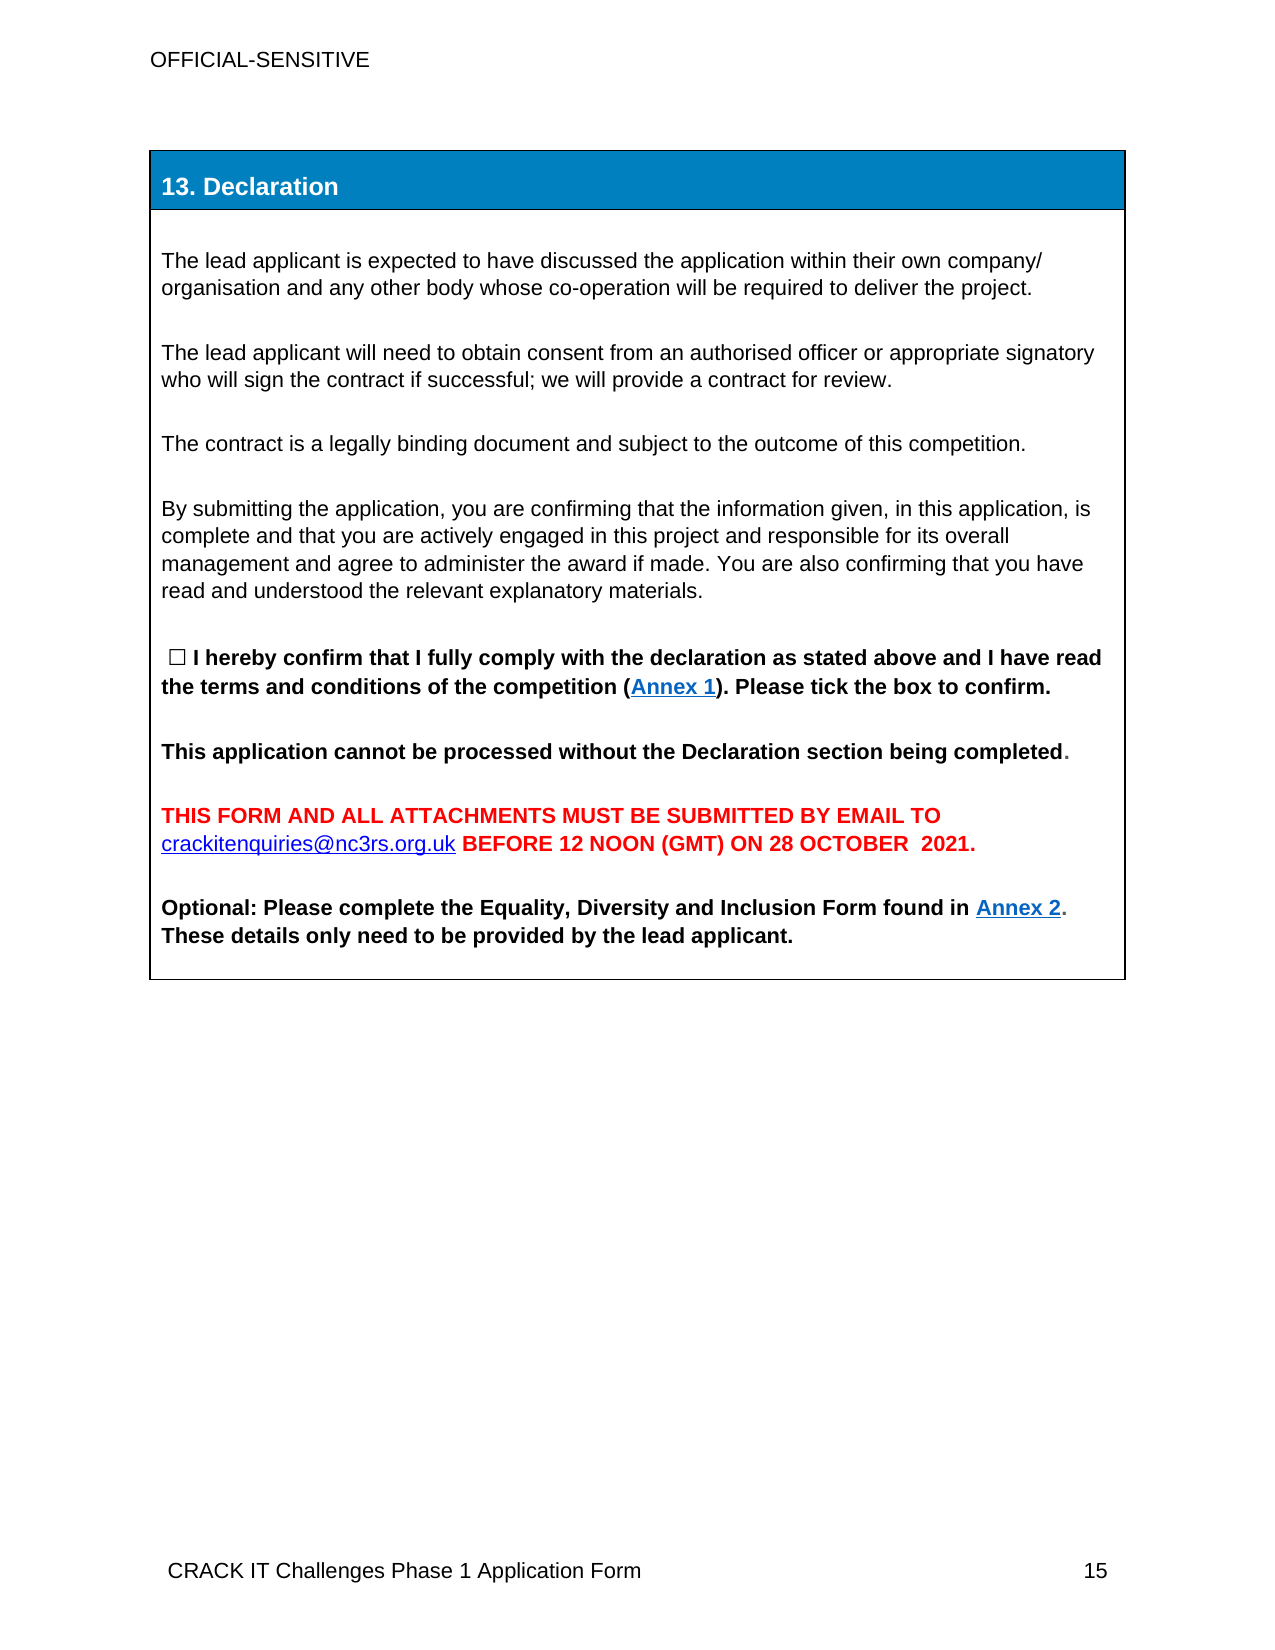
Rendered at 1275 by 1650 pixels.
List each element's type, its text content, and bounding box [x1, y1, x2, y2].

table_header 13. Declaration [151, 151, 1124, 209]
table_cell The lead applicant is expected to have discussed the application within their own company/ organisation and any other body whose co-operation will be required to deliver the project. The lead applicant will need to obtain consent from an authorised officer or appropriate signatory who will sign the contract if successful; we will provide a contract for review. The contract is a legally binding document and subject to the outcome of this competition. By submitting the application, you are confirming that the information given, in this application, is complete and that you are actively engaged in this project and responsible for its overall management and agree to administer the award if made. You are also confirming that you have read and understood the relevant explanatory materials. I hereby confirm that I fully comply with the declaration as stated above and I have read the terms and conditions of the competition (Annex 1). Please tick the box to confirm. This application cannot be processed without the Declaration section being completed. This form and all ATTACHMENTS must be submitted BY EMAIL to crackitenquiries@nc3rs.org.uk bEFORE 12 noon (GMT) on 28 OCTOBER 2021. Optional: Please complete the Equality, Diversity and Inclusion Form found in Annex 2. These details only need to be provided by the lead applicant. [151, 210, 1124, 979]
